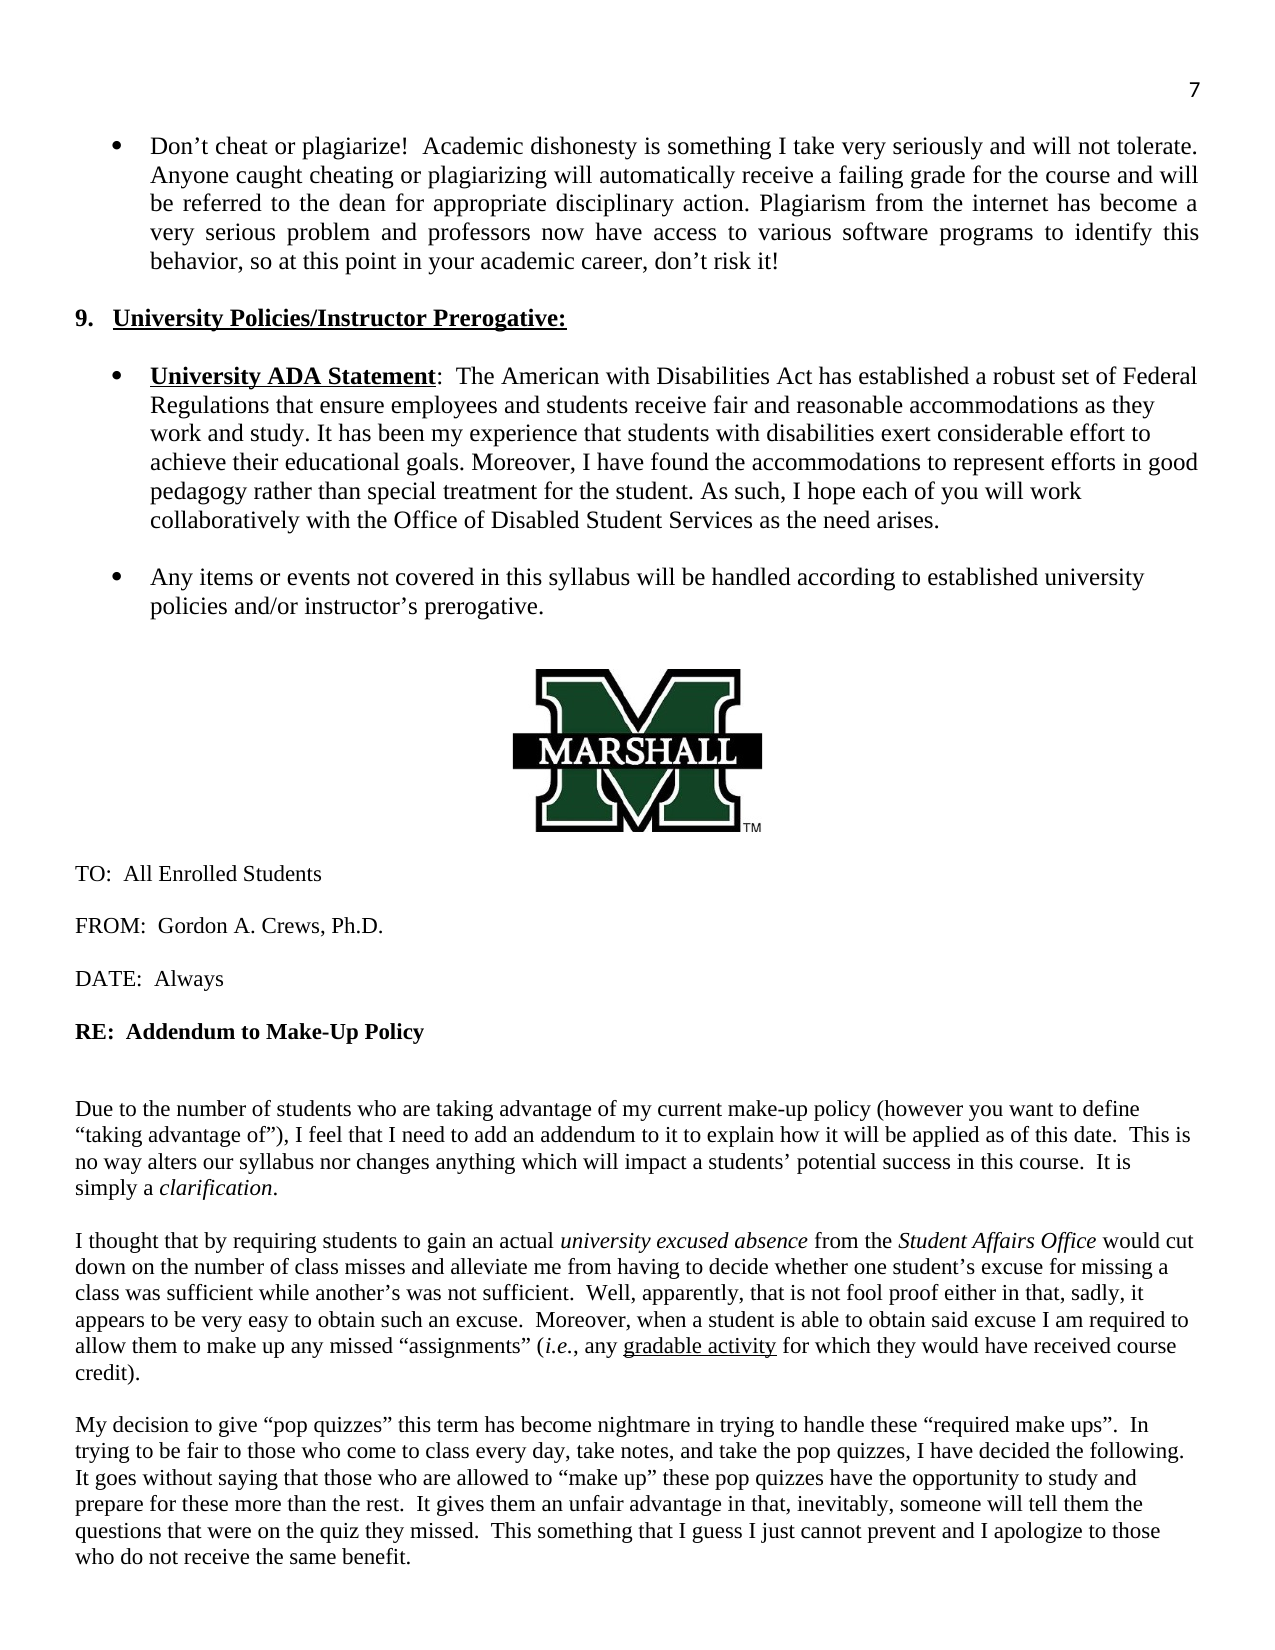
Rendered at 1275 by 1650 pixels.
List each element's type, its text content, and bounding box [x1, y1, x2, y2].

list University ADA Statement: The American with Disabilities Act has established a robust set of Federal Regulations that ensure employees and students receive fair and reasonable accommodations as they work and study. It has been my experience that students with disabilities exert considerable effort to achieve their educational goals. Moreover, I have found the accommodations to represent efforts in good pedagogy rather than special treatment for the student. As such, I hope each of you will work collaboratively with the Office of Disabled Student Services as the need arises. [112, 361, 1200, 533]
text RE: Addendum to Make-Up Policy [75, 1018, 1200, 1044]
picture [512, 669, 763, 832]
text DATE: Always [75, 965, 1200, 991]
text FROM: Gordon A. Crews, Ph.D. [75, 912, 1200, 939]
list Don’t cheat or plagiarize! Academic dishonesty is something I take very seriously and will not tolerate. Anyone caught cheating or plagiarizing will automatically receive a failing grade for the course and will be referred to the dean for appropriate disciplinary action. Plagiarism from the internet has become a very serious problem and professors now have access to various software programs to identify this behavior, so at this point in your academic career, don’t risk it! [112, 131, 1200, 275]
list Any items or events not covered in this syllabus will be handled according to established university policies and/or instructor’s prerogative. [112, 562, 1200, 620]
text My decision to give “pop quizzes” this term has become nightmare in trying to handle these “required make ups”. In trying to be fair to those who come to class every day, take notes, and take the pop quizzes, I have decided the following. It goes without saying that those who are allowed to “make up” these pop quizzes have the opportunity to study and prepare for these more than the rest. It gives them an unfair advantage in that, inevitably, someone will tell them the questions that were on the quiz they missed. This something that I guess I just cannot prevent and I apologize to those who do not receive the same benefit. [75, 1411, 1200, 1569]
text I thought that by requiring students to gain an actual university excused absence from the Student Affairs Office would cut down on the number of class misses and alleviate me from having to decide whether one student’s excuse for missing a class was sufficient while another’s was not sufficient. Well, apparently, that is not fool proof either in that, sadly, it appears to be very easy to obtain such an excuse. Moreover, when a student is able to obtain said excuse I am required to allow them to make up any missed “assignments” (i.e., any gradable activity for which they would have received course credit). [75, 1227, 1200, 1385]
list University Policies/Instructor Prerogative: [75, 303, 1200, 332]
text Due to the number of students who are taking advantage of my current make-up policy (however you want to define “taking advantage of”), I feel that I need to add an addendum to it to explain how it will be applied as of this date. This is no way alters our syllabus nor changes anything which will impact a students’ potential success in this course. It is simply a clarification. [75, 1095, 1200, 1200]
text TO: All Enrolled Students [75, 860, 1200, 886]
